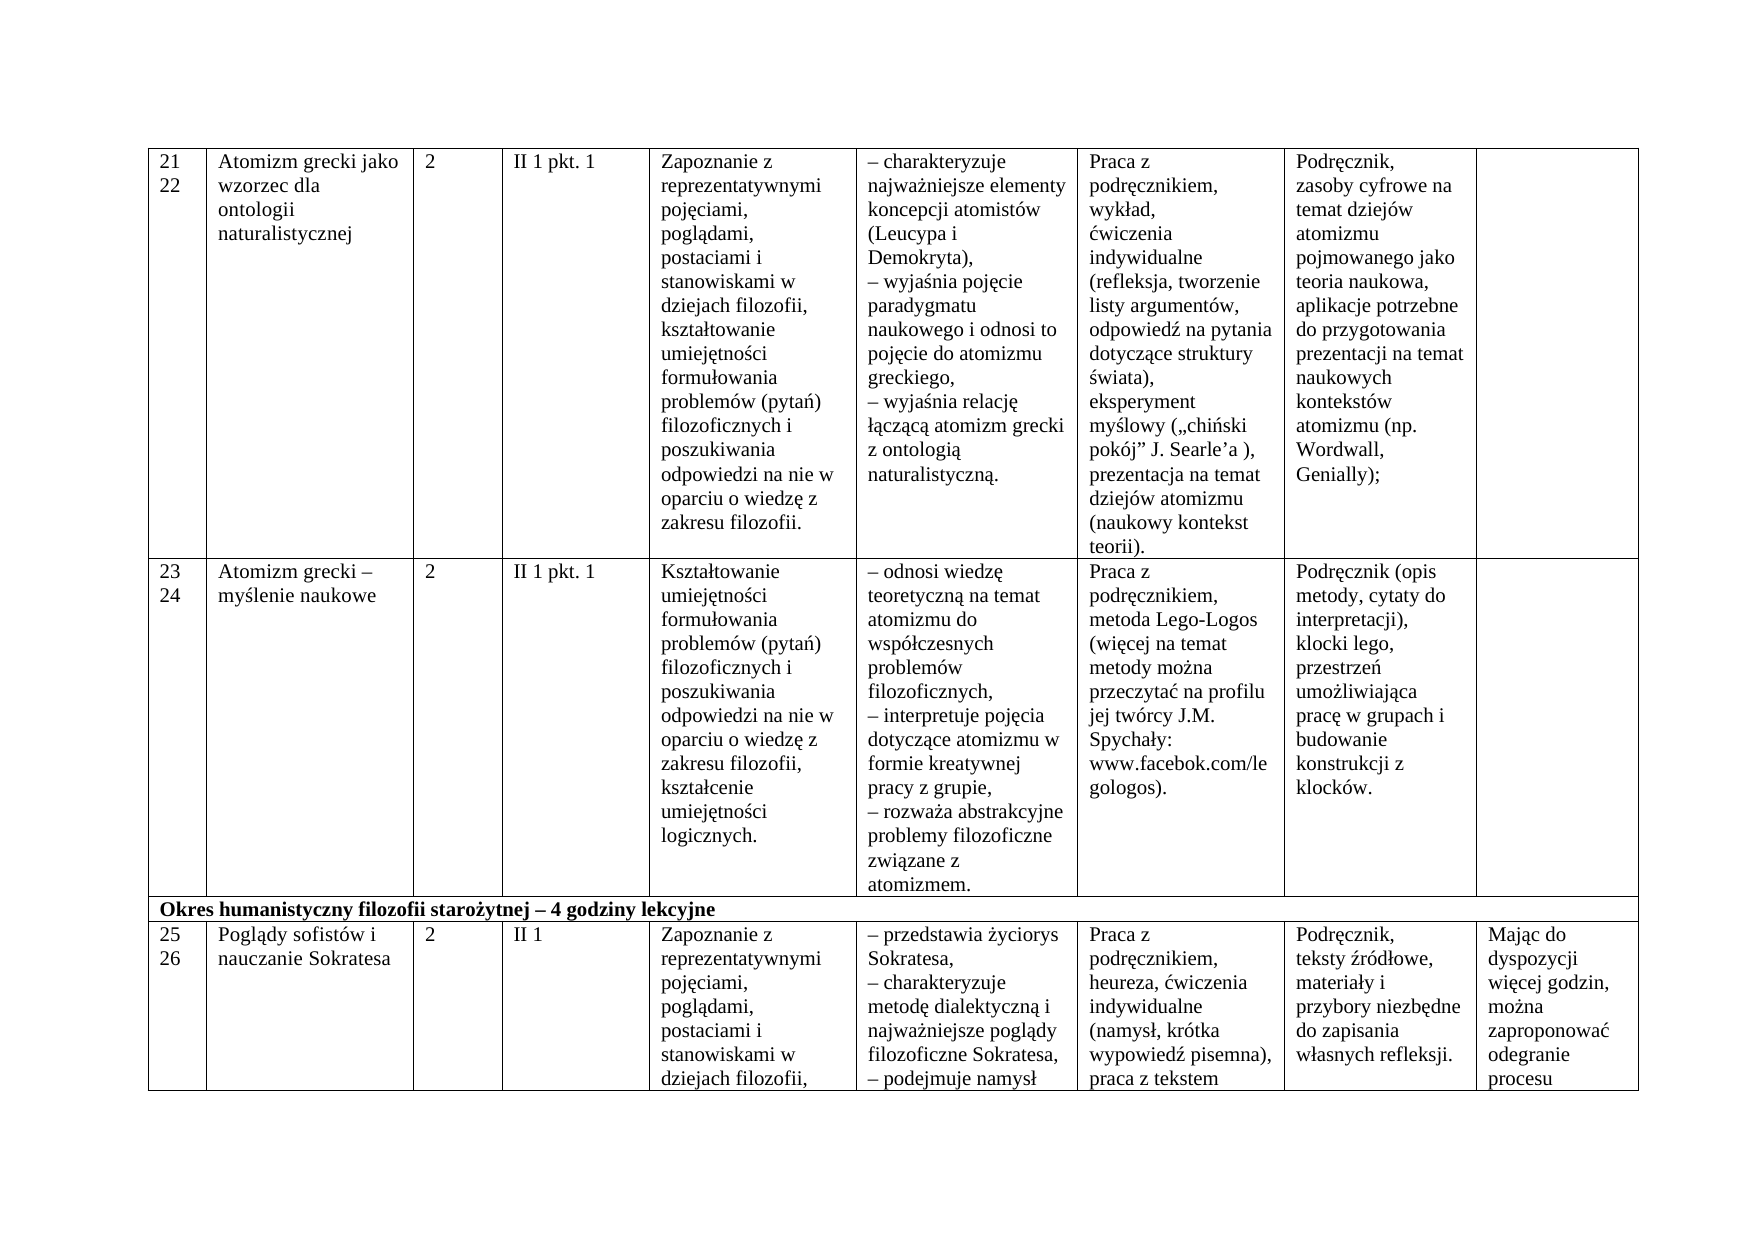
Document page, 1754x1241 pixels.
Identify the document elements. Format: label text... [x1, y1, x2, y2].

table_cell II 1 pkt. 1 [503, 149, 649, 558]
table_cell Atomizm grecki jako wzorzec dla ontologii naturalistycznej [207, 149, 413, 558]
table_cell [650, 922, 856, 1090]
table_cell 23 24 [149, 559, 206, 896]
table_cell Podręcznik, zasoby cyfrowe na temat dziejów atomizmu pojmowanego jako teoria naukowa, aplikacje potrzebne do przygotowania prezentacji na temat naukowych kontekstów atomizmu (np. Wordwall, Genially); [1285, 149, 1476, 558]
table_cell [650, 149, 856, 558]
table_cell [207, 922, 413, 1090]
table_cell 25 26 [149, 922, 206, 1090]
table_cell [857, 922, 1077, 1090]
table_cell Podręcznik (opis metody, cytaty do interpretacji), klocki lego, przestrzeń umożliwiająca pracę w grupach i budowanie konstrukcji z klocków. [1285, 559, 1476, 896]
table_cell [1477, 559, 1638, 896]
table_cell [1477, 149, 1638, 558]
table_cell Kształtowanie umiejętności formułowania problemów (pytań) filozoficznych i poszukiwania odpowiedzi na nie w oparciu o wiedzę z zakresu filozofii, kształcenie umiejętności logicznych. [650, 559, 856, 896]
table_cell Praca z podręcznikiem, metoda Lego-Logos (więcej na temat metody można przeczytać na profilu jej twórcy J.M. Spychały: www.facebok.com/legologos). [1078, 559, 1284, 896]
table_cell – charakteryzuje najważniejsze elementy koncepcji atomistów (Leucypa i Demokryta), – wyjaśnia pojęcie paradygmatu naukowego i odnosi to pojęcie do atomizmu greckiego, – wyjaśnia relację łączącą atomizm grecki z ontologią naturalistyczną. [857, 149, 1077, 558]
table_cell Praca z podręcznikiem, wykład, ćwiczenia indywidualne (refleksja, tworzenie listy argumentów, odpowiedź na pytania dotyczące struktury świata), eksperyment myślowy („chiński pokój” J. Searle’a ), prezentacja na temat dziejów atomizmu (naukowy kontekst teorii). [1078, 149, 1284, 558]
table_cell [1285, 922, 1476, 1090]
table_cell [1078, 922, 1284, 1090]
table_cell II 1 [503, 922, 649, 1090]
table_cell – odnosi wiedzę teoretyczną na temat atomizmu do współczesnych problemów filozoficznych, – interpretuje pojęcia dotyczące atomizmu w formie kreatywnej pracy z grupie, – rozważa abstrakcyjne problemy filozoficzne związane z atomizmem. [857, 559, 1077, 896]
table_cell 2 [414, 149, 502, 558]
table_cell Atomizm grecki – myślenie naukowe [207, 559, 413, 896]
table_cell 21 22 [149, 149, 206, 558]
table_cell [1477, 922, 1638, 1090]
table_cell 2 [414, 559, 502, 896]
table_cell 2 [414, 922, 502, 1090]
table_cell Okres humanistyczny filozofii starożytnej – 4 godziny lekcyjne [149, 897, 1638, 921]
table_cell II 1 pkt. 1 [503, 559, 649, 896]
